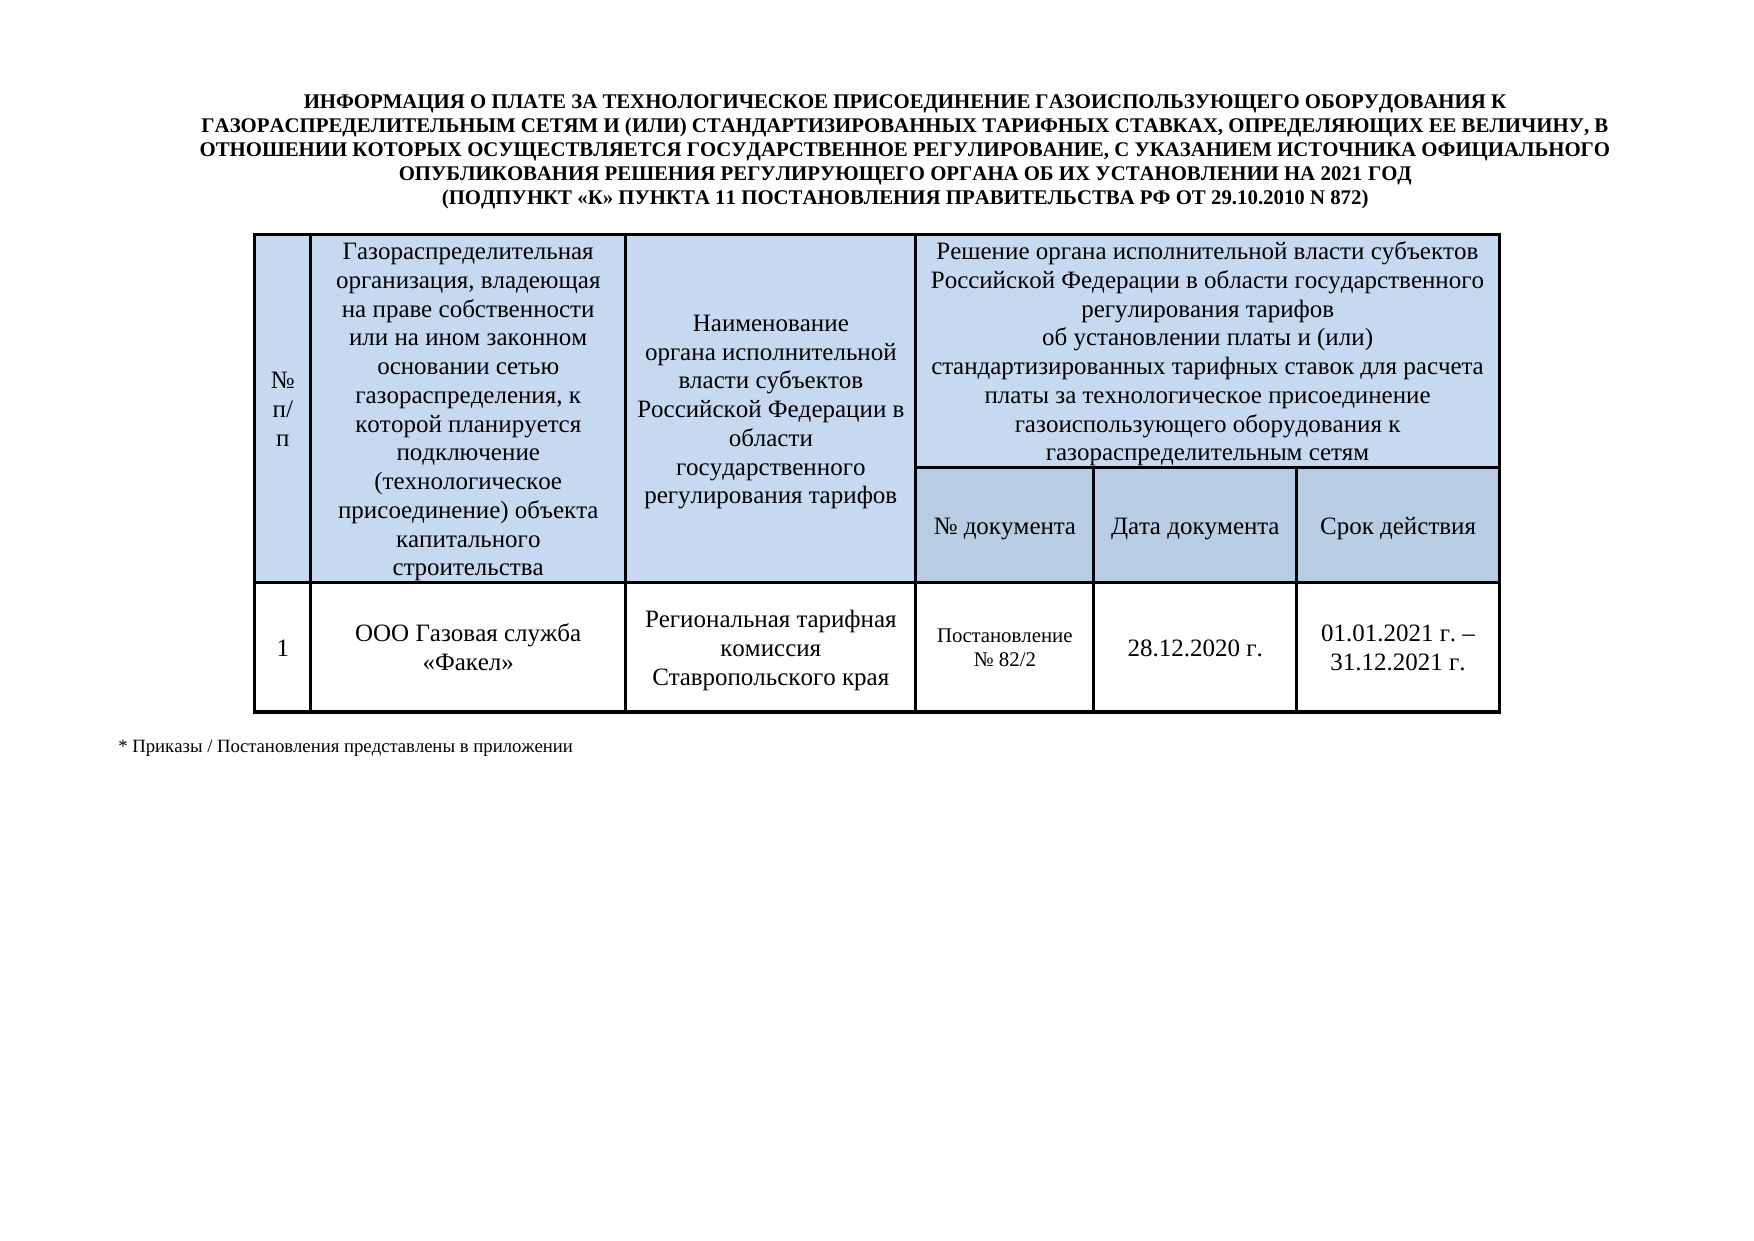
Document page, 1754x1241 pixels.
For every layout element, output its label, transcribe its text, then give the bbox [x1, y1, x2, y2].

table_cell № документа [917, 469, 1092, 581]
table_header Решение органа исполнительной власти субъектов Российской Федерации в области государственного регулирования тарифов об установлении платы и (или) стандартизированных тарифных ставок для расчета платы за технологическое присоединение газоиспользующего оборудования к газораспределительным сетям [917, 236, 1498, 466]
table_cell ООО Газовая служба «Факел» [312, 584, 624, 710]
table_cell Региональная тарифная комиссия Ставропольского края [627, 584, 914, 710]
table_cell Дата документа [1095, 469, 1295, 581]
table_header Наименование органа исполнительной власти субъектов Российской Федерации в области государственного регулирования тарифов [627, 236, 914, 581]
table_header № п/п [256, 236, 309, 581]
table_cell Постановление № 82/2 [917, 584, 1092, 710]
text ИНФОРМАЦИЯ О ПЛАТЕ ЗА ТЕХНОЛОГИЧЕСКОЕ ПРИСОЕДИНЕНИЕ ГАЗОИСПОЛЬЗУЮЩЕГО ОБОРУДОВАНИЯ К ГАЗОРАСПРЕДЕЛИТЕЛЬНЫМ СЕТЯМ И (ИЛИ) СТАНДАРТИЗИРОВАННЫХ ТАРИФНЫХ СТАВКАХ, ОПРЕДЕЛЯЮЩИХ ЕЕ ВЕЛИЧИНУ, В ОТНОШЕНИИ КОТОРЫХ ОСУЩЕСТВЛЯЕТСЯ ГОСУДАРСТВЕННОЕ РЕГУЛИРОВАНИЕ, С УКАЗАНИЕМ ИСТОЧНИКА ОФИЦИАЛЬНОГО ОПУБЛИКОВАНИЯ РЕШЕНИЯ РЕГУЛИРУЮЩЕГО ОРГАНА ОБ ИХ УСТАНОВЛЕНИИ НА 2021 ГОД (ПОДПУНКТ «К» ПУНКТА 11 ПОСТАНОВЛЕНИЯ ПРАВИТЕЛЬСТВА РФ ОТ 29.10.2010 N 872) [174, 89, 1636, 209]
table_cell 1 [256, 584, 309, 710]
table_cell 01.01.2021 г. – 31.12.2021 г. [1298, 584, 1498, 710]
table_cell Срок действия [1298, 469, 1498, 581]
table_header Газораспределительная организация, владеющая на праве собственности или на ином законном основании сетью газораспределения, к которой планируется подключение (технологическое присоединение) объекта капитального строительства [312, 236, 624, 581]
table_cell 28.12.2020 г. [1095, 584, 1295, 710]
text * Приказы / Постановления представлены в приложении [118, 735, 1636, 757]
